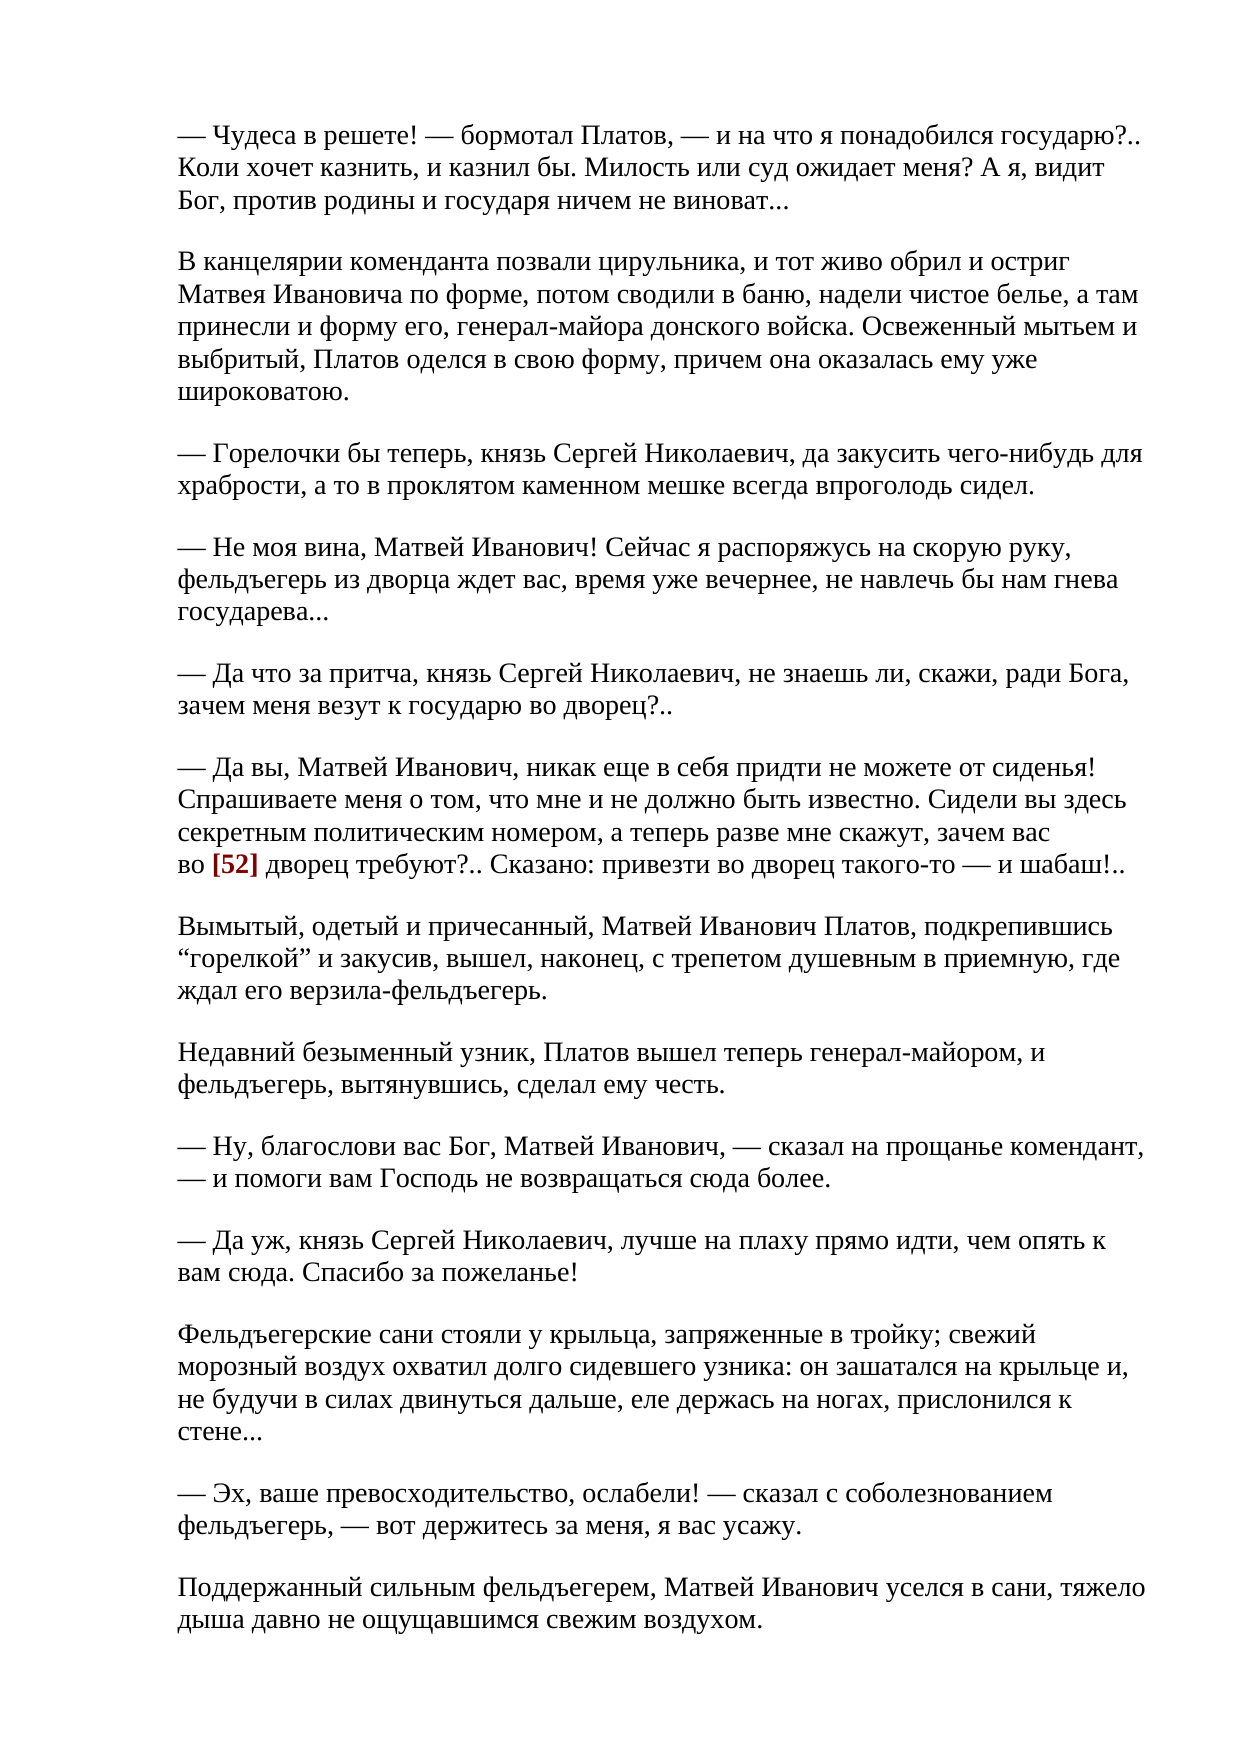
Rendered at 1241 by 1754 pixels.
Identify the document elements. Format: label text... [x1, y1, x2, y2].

text В канцелярии коменданта позвали цирульника, и тот живо обрил и остриг Матвея Ивановича по форме, потом сводили в баню, надели чистое белье, а там принесли и форму его, генерал-майора донского войска. Освеженный мытьем и выбритый, Платов оделся в свою форму, причем она оказалась ему уже широковатою. [177, 244, 1152, 406]
text Вымытый, одетый и причесанный, Матвей Иванович Платов, подкрепившись “горелкой” и закусив, вышел, наконец, с трепетом душевным в приемную, где ждал его верзила-фельдъегерь. [177, 909, 1152, 1006]
text — Горелочки бы теперь, князь Сергей Николаевич, да закусить чего-нибудь для храбрости, а то в проклятом каменном мешке всегда впроголодь сидел. [177, 436, 1152, 500]
text — Не моя вина, Матвей Иванович! Сейчас я распоряжусь на скорую руку, фельдъегерь из дворца ждет вас, время уже вечернее, не навлечь бы нам гнева государева... [177, 529, 1152, 627]
text — Да вы, Матвей Иванович, никак еще в себя придти не можете от сиденья! Спрашиваете меня о том, что мне и не должно быть известно. Сидели вы здесь секретным политическим номером, а теперь разве мне скажут, зачем вас во [52] дворец требуют?.. Сказано: привезти во дворец такого-то — и шабаш!.. [177, 750, 1152, 879]
text — Чудеса в решете! — бормотал Платов, — и на что я понадобился государю?.. Коли хочет казнить, и казнил бы. Милость или суд ожидает меня? А я, видит Бог, против родины и государя ничем не виноват... [177, 118, 1152, 215]
text — Эх, ваше превосходительство, ослабели! — сказал с соболезнованием фельдъегерь, — вот держитесь за меня, я вас усажу. [177, 1476, 1152, 1540]
text — Ну, благослови вас Бог, Матвей Иванович, — сказал на прощанье комендант, — и помоги вам Господь не возвращаться сюда более. [177, 1129, 1152, 1194]
text — Да уж, князь Сергей Николаевич, лучше на плаху прямо идти, чем опять к вам сюда. Спасибо за пожеланье! [177, 1223, 1152, 1288]
text Недавний безыменный узник, Платов вышел теперь генерал-майором, и фельдъегерь, вытянувшись, сделал ему честь. [177, 1035, 1152, 1100]
text Фельдъегерские сани стояли у крыльца, запряженные в тройку; свежий морозный воздух охватил долго сидевшего узника: он зашатался на крыльце и, не будучи в силах двинуться дальше, еле держась на ногах, прислонился к стене... [177, 1317, 1152, 1446]
text Поддержанный сильным фельдъегерем, Матвей Иванович уселся в сани, тяжело дыша давно не ощущавшимся свежим воздухом. [177, 1569, 1152, 1634]
text — Да что за притча, князь Сергей Николаевич, не знаешь ли, скажи, ради Бога, зачем меня везут к государю во дворец?.. [177, 656, 1152, 721]
